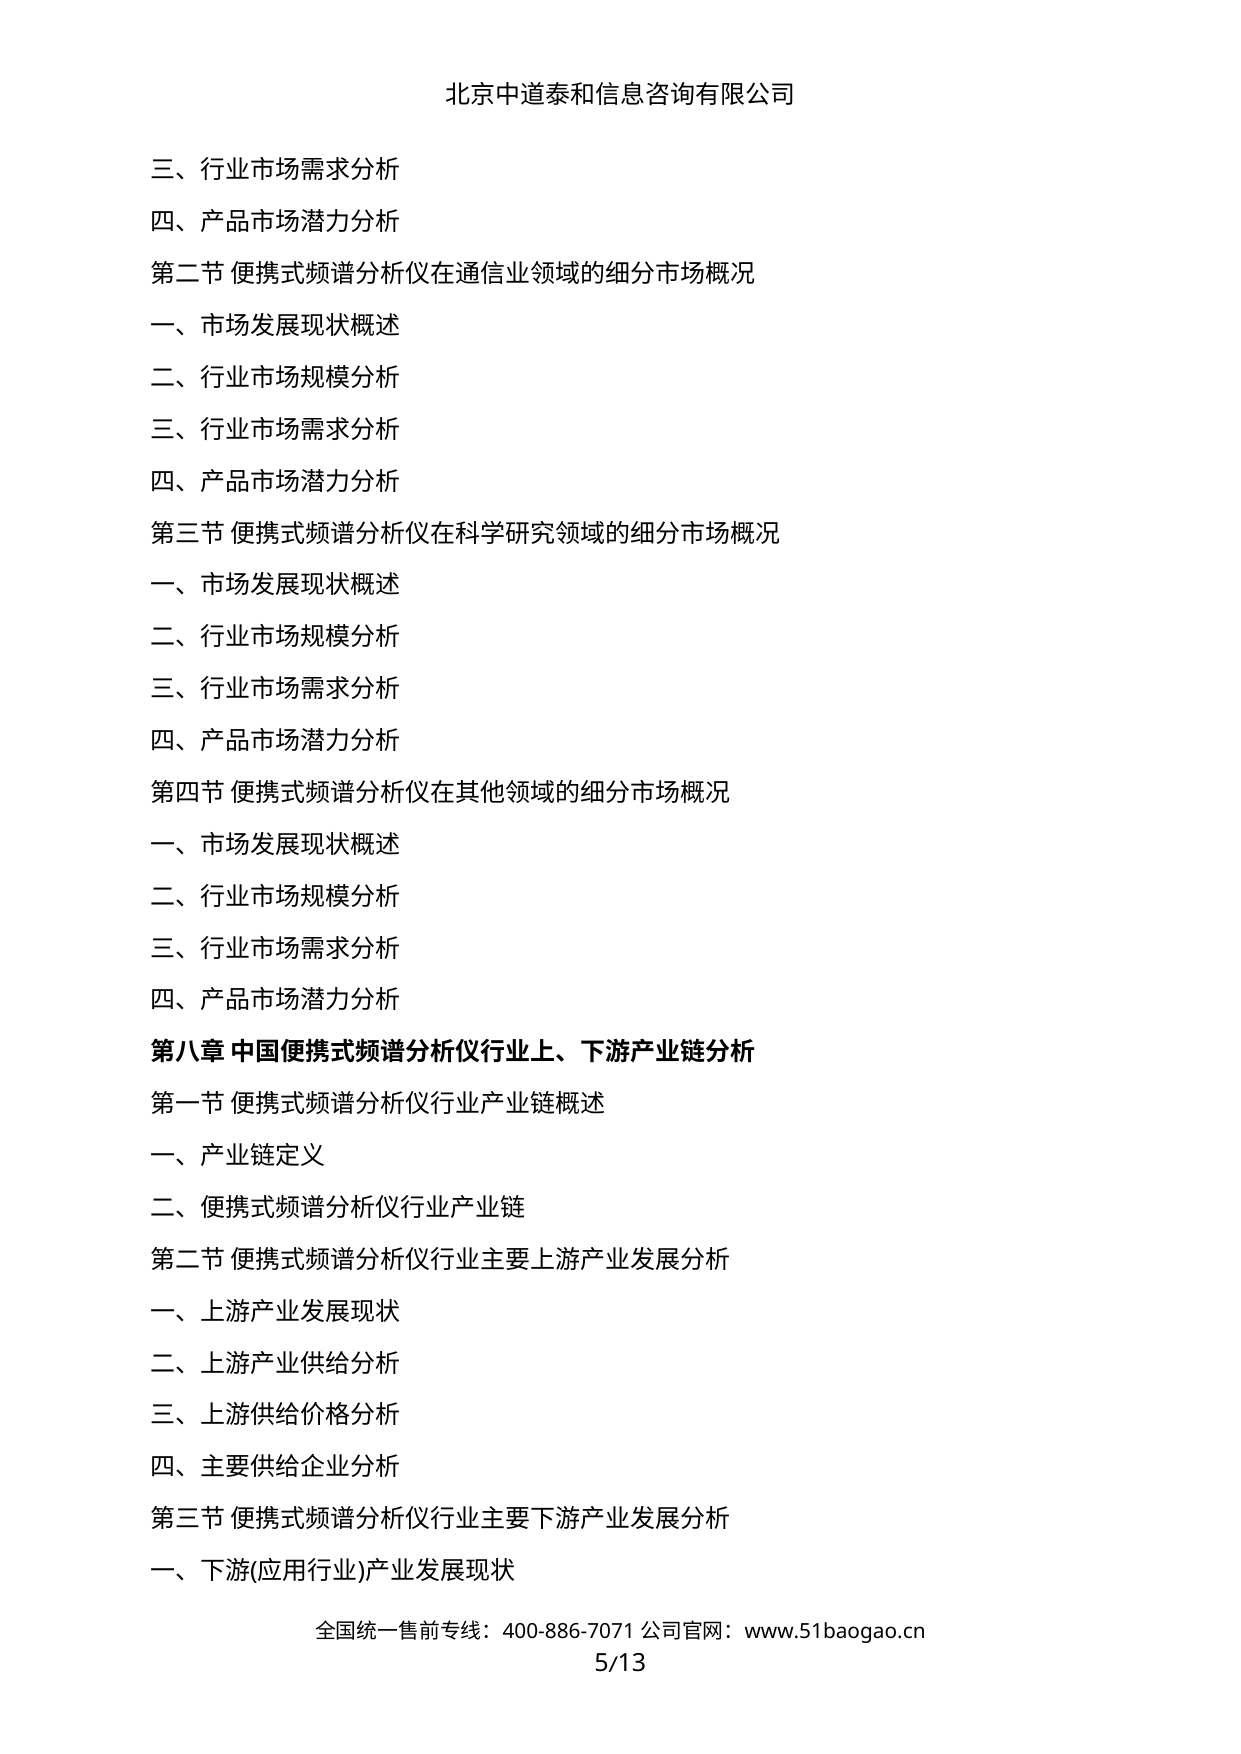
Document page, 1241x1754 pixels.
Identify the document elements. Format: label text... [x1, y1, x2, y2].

text 一、市场发展现状概述 [150, 306, 1090, 342]
text 三、行业市场需求分析 [150, 928, 1090, 964]
text 二、便携式频谱分析仪行业产业链 [150, 1187, 1090, 1224]
text 第八章 中国便携式频谱分析仪行业上、下游产业链分析 [150, 1032, 1090, 1068]
text 二、行业市场规模分析 [150, 357, 1090, 394]
text 一、产业链定义 [150, 1136, 1090, 1172]
text 三、行业市场需求分析 [150, 150, 1090, 186]
text 第二节 便携式频谱分析仪行业主要上游产业发展分析 [150, 1239, 1090, 1276]
text 三、行业市场需求分析 [150, 669, 1090, 705]
text 第一节 便携式频谱分析仪行业产业链概述 [150, 1084, 1090, 1120]
text 二、行业市场规模分析 [150, 617, 1090, 653]
text 四、产品市场潜力分析 [150, 461, 1090, 497]
text 一、下游(应用行业)产业发展现状 [150, 1551, 1090, 1587]
text 四、产品市场潜力分析 [150, 721, 1090, 757]
text 二、上游产业供给分析 [150, 1343, 1090, 1379]
text 二、行业市场规模分析 [150, 876, 1090, 912]
text 四、主要供给企业分析 [150, 1447, 1090, 1483]
text 一、上游产业发展现状 [150, 1291, 1090, 1327]
text 一、市场发展现状概述 [150, 565, 1090, 601]
text 第四节 便携式频谱分析仪在其他领域的细分市场概况 [150, 772, 1090, 809]
text 第三节 便携式频谱分析仪行业主要下游产业发展分析 [150, 1499, 1090, 1535]
text 第二节 便携式频谱分析仪在通信业领域的细分市场概况 [150, 254, 1090, 290]
text 第三节 便携式频谱分析仪在科学研究领域的细分市场概况 [150, 513, 1090, 549]
text 一、市场发展现状概述 [150, 824, 1090, 861]
text 四、产品市场潜力分析 [150, 202, 1090, 238]
text 三、行业市场需求分析 [150, 409, 1090, 446]
text 三、上游供给价格分析 [150, 1395, 1090, 1431]
text 四、产品市场潜力分析 [150, 980, 1090, 1016]
